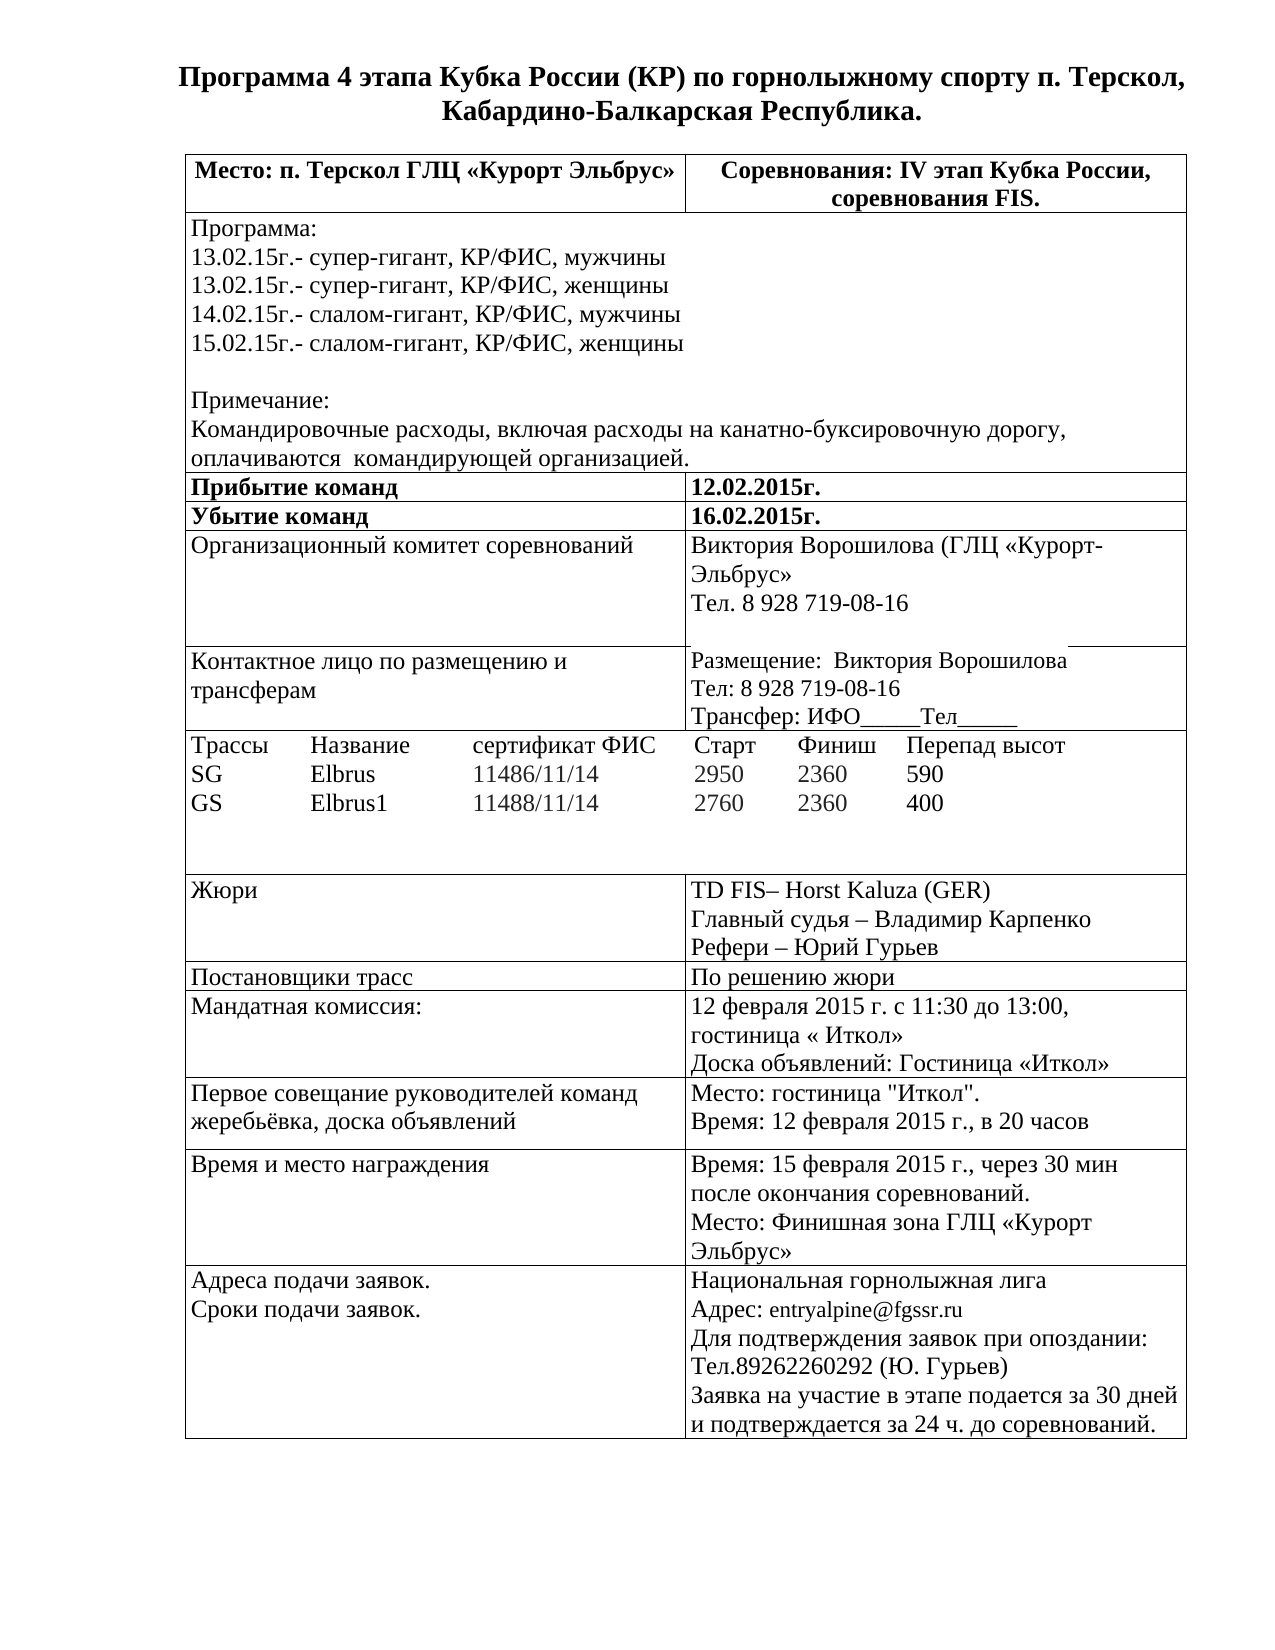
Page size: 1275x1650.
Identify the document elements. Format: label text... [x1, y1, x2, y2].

table_cell Прибытие команд [186, 473, 685, 501]
table_cell Время и место награждения [186, 1150, 685, 1264]
text Программа 4 этапа Кубка России (КР) по горнолыжному спорту п. Терскол, Кабардино-Балкарская Республика. [177, 59, 1186, 126]
table_cell Размещение: Виктория Ворошилова Тел: 8 928 719-08-16 Трансфер: ИФО_____Тел_____ [686, 647, 1186, 730]
table_cell сертификат ФИС 11486/11/14 11488/11/14 [467, 731, 688, 874]
table_header Соревнования: IV этап Кубка России, соревнования FIS. [686, 155, 1186, 212]
table_cell Первое совещание руководителей команд жеребьёвка, доска объявлений [186, 1078, 685, 1149]
table_cell Мандатная комиссия: [186, 991, 685, 1077]
table_cell Национальная горнолыжная лига Адрес: entryalpine@fgssr.ru Для подтверждения заявок при опоздании: Тел.89262260292 (Ю. Гурьев) Заявка на участие в этапе подается за 30 дней и подтверждается за 24 ч. до соревнований. [686, 1266, 1186, 1438]
table_cell TD FIS– Horst Kaluza (GER) Главный судья – Владимир Карпенко Рефери – Юрий Гурьев [686, 875, 1186, 961]
table_cell Программа: 13.02.15г.- супер-гигант, КР/ФИС, мужчины 13.02.15г.- супер-гигант, КР/ФИС, женщины 14.02.15г.- слалом-гигант, КР/ФИС, мужчины 15.02.15г.- слалом-гигант, КР/ФИС, женщины Примечание: Командировочные расходы, включая расходы на канатно-буксировочную дорогу, оплачиваются командирующей организацией. [186, 213, 1186, 472]
table_cell 12.02.2015г. [686, 473, 1186, 501]
table_cell Жюри [186, 875, 685, 961]
table_cell Трассы SG GS [186, 731, 304, 874]
table_header Место: п. Терскол ГЛЦ «Курорт Эльбрус» [186, 155, 685, 212]
table_cell По решению жюри [686, 962, 1186, 990]
table_cell Место: гостиница "Иткол". Время: 12 февраля 2015 г., в 20 часов [686, 1078, 1186, 1149]
table_cell Адреса подачи заявок. Сроки подачи заявок. [186, 1266, 685, 1438]
table_cell Время: 15 февраля 2015 г., через 30 мин после окончания соревнований. Место: Финишная зона ГЛЦ «Курорт Эльбрус» [686, 1150, 1186, 1264]
table_cell Старт 2950 2760 [688, 731, 792, 874]
table_cell [1072, 731, 1186, 874]
table_cell Постановщики трасс [186, 962, 685, 990]
table_cell Название Elbrus Elbrus1 [304, 731, 467, 874]
table_cell Виктория Ворошилова (ГЛЦ «Курорт-Эльбрус» Тел. 8 928 719-08-16 [686, 531, 1186, 646]
table_cell Финиш 2360 2360 [792, 731, 900, 874]
table_cell Контактное лицо по размещению и трансферам [186, 647, 685, 730]
table_cell 12 февраля 2015 г. с 11:30 до 13:00, гостиница « Иткол» Доска объявлений: Гостиница «Иткол» [686, 991, 1186, 1077]
table_cell 16.02.2015г. [686, 502, 1186, 530]
table_cell Организационный комитет соревнований [186, 531, 685, 646]
table_cell Убытие команд [186, 502, 685, 530]
table_cell Перепад высот 590 400 [900, 731, 1072, 874]
